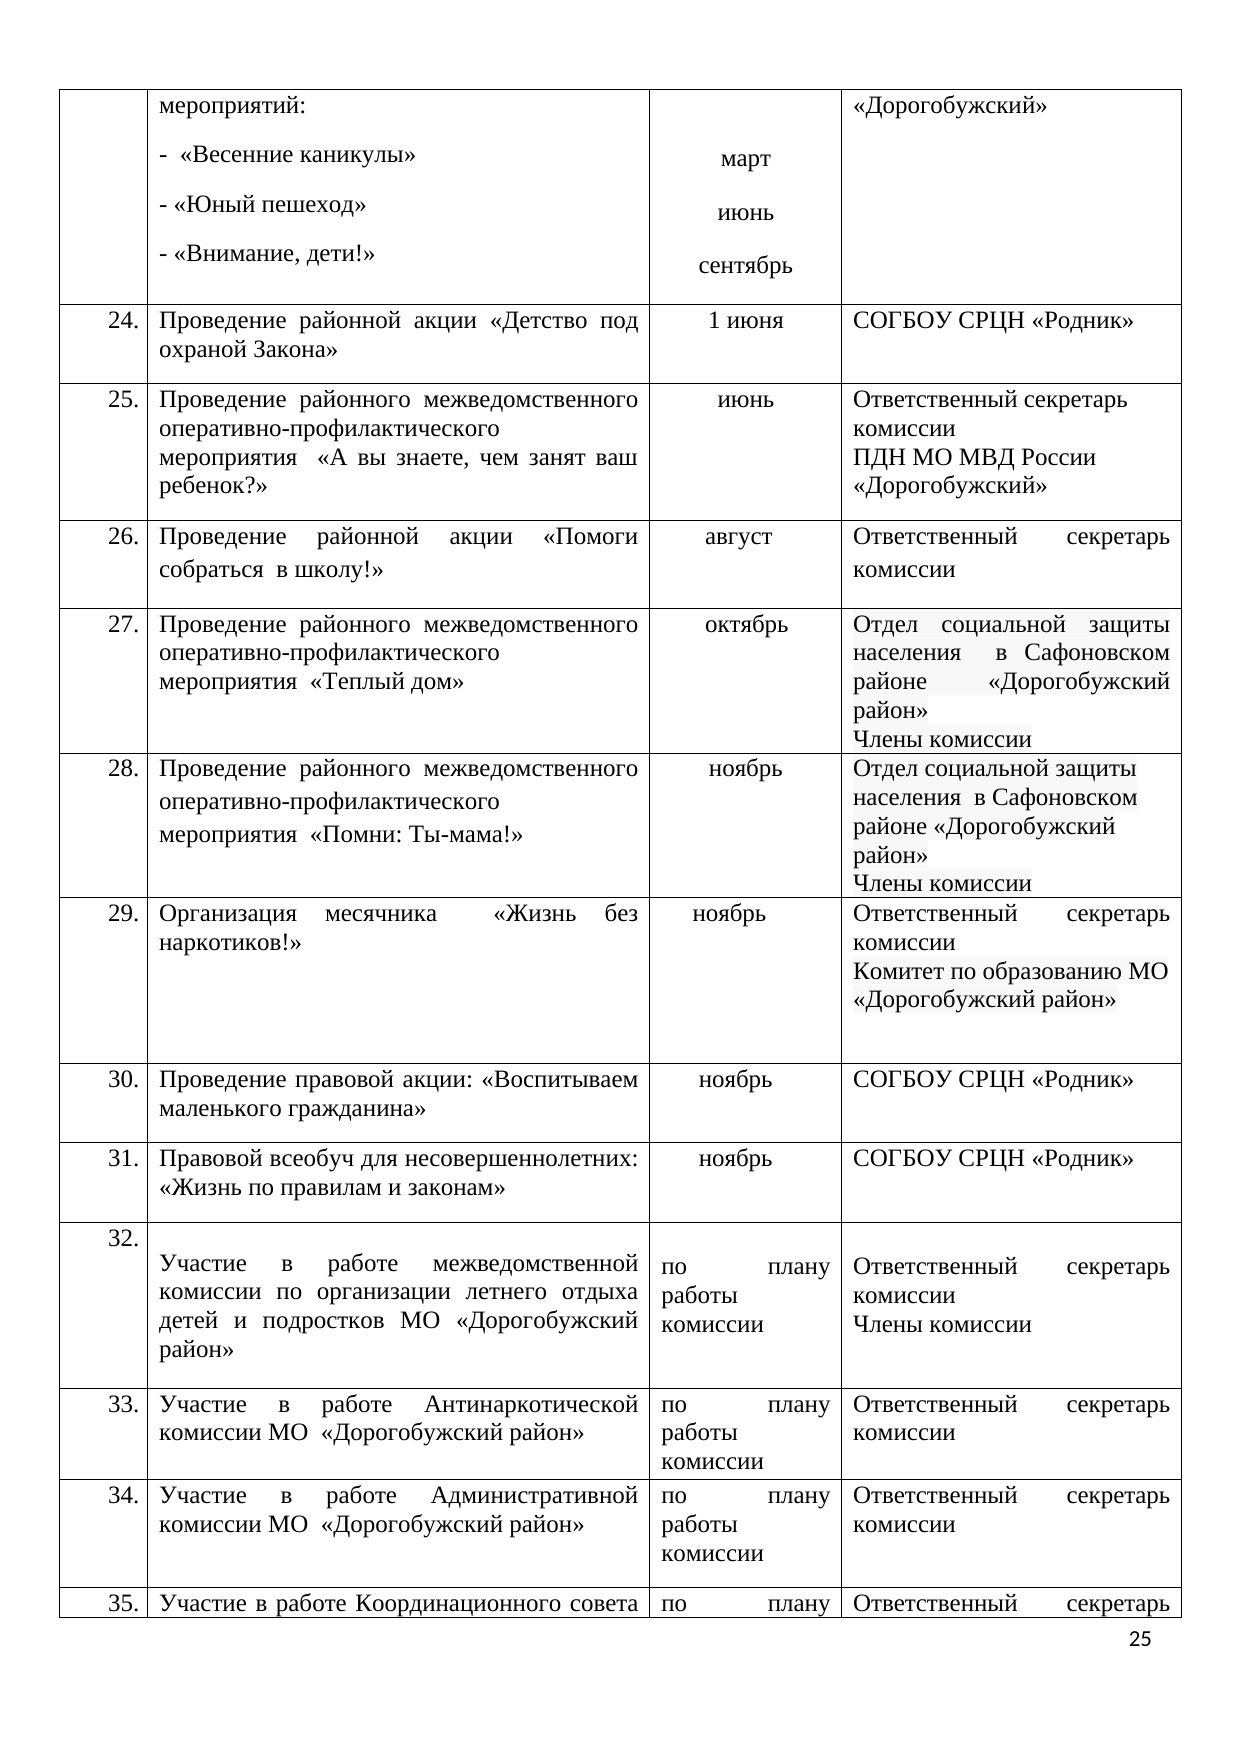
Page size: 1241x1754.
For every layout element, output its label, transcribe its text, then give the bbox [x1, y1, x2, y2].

table_cell [60, 754, 147, 897]
table_cell Участие в работе Антинаркотической комиссии МО «Дорогобужский район» [148, 1389, 649, 1479]
table_cell Организация месячника «Жизнь без наркотиков!» [148, 898, 649, 1063]
table_cell [60, 1389, 147, 1479]
table_cell Проведение районного межведомственного оперативно-профилактического мероприятия «А вы знаете, чем занят ваш ребенок?» [148, 384, 649, 520]
table_cell ноябрь [650, 1143, 841, 1222]
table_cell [148, 1588, 649, 1617]
table_cell СОГБОУ СРЦН «Родник» [842, 305, 1181, 383]
table_cell Отдел социальной защиты населения в Сафоновском районе «Дорогобужский район» Члены комиссии [842, 754, 1181, 897]
table_cell [60, 609, 147, 752]
table_cell [60, 90, 147, 304]
table_cell [60, 521, 147, 608]
table_cell Проведение районного межведомственного оперативно-профилактического мероприятия «Теплый дом» [148, 609, 649, 752]
table_cell [60, 1143, 147, 1222]
table_cell Участие в работе Административной комиссии МО «Дорогобужский район» [148, 1480, 649, 1587]
table_cell август [650, 521, 841, 608]
table_cell [60, 305, 147, 383]
table_cell Ответственный секретарь комиссии [842, 1480, 1181, 1587]
table_cell Ответственный секретарь комиссии [842, 521, 1181, 608]
table_cell 1 июня [650, 305, 841, 383]
table_cell Правовой всеобуч для несовершеннолетних: «Жизнь по правилам и законам» [148, 1143, 649, 1222]
table_cell по плану работы комиссии [650, 1389, 841, 1479]
table_cell Отдел социальной защиты населения в Сафоновском районе «Дорогобужский район» Члены комиссии [842, 609, 1181, 752]
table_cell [650, 1588, 841, 1617]
table_cell ноябрь [650, 1064, 841, 1142]
table_cell ноябрь [650, 898, 841, 1063]
table_cell ноябрь [650, 754, 841, 897]
table_cell июнь [650, 384, 841, 520]
table_cell Проведение правовой акции: «Воспитываем маленького гражданина» [148, 1064, 649, 1142]
table_cell [60, 1588, 147, 1617]
table_cell Проведение районной акции «Помоги собраться в школу!» [148, 521, 649, 608]
table_cell [60, 1480, 147, 1587]
table_cell [60, 1064, 147, 1142]
table_cell Ответственный секретарь комиссии Комитет по образованию МО «Дорогобужский район» [842, 898, 1181, 1063]
table_cell Участие в работе межведомственной комиссии по организации летнего отдыха детей и подростков МО «Дорогобужский район» [148, 1223, 649, 1388]
table_cell [60, 898, 147, 1063]
table_cell Проведение районного межведомственного оперативно-профилактического мероприятия «Помни: Ты-мама!» [148, 754, 649, 897]
table_cell Ответственный секретарь комиссии ПДН МО МВД России «Дорогобужский» [842, 384, 1181, 520]
table_cell по плану работы комиссии [650, 1480, 841, 1587]
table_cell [148, 90, 649, 304]
table_cell СОГБОУ СРЦН «Родник» [842, 1143, 1181, 1222]
table_cell СОГБОУ СРЦН «Родник» [842, 1064, 1181, 1142]
table_cell октябрь [650, 609, 841, 752]
table_cell Проведение районной акции «Детство под охраной Закона» [148, 305, 649, 383]
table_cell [842, 1588, 1181, 1617]
table_cell Ответственный секретарь комиссии Члены комиссии [842, 1223, 1181, 1388]
table_cell март июнь сентябрь [650, 90, 841, 304]
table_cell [842, 90, 1181, 304]
table_cell [60, 1223, 147, 1388]
table_cell [60, 384, 147, 520]
table_cell Ответственный секретарь комиссии [842, 1389, 1181, 1479]
table_cell по плану работы комиссии [650, 1223, 841, 1388]
